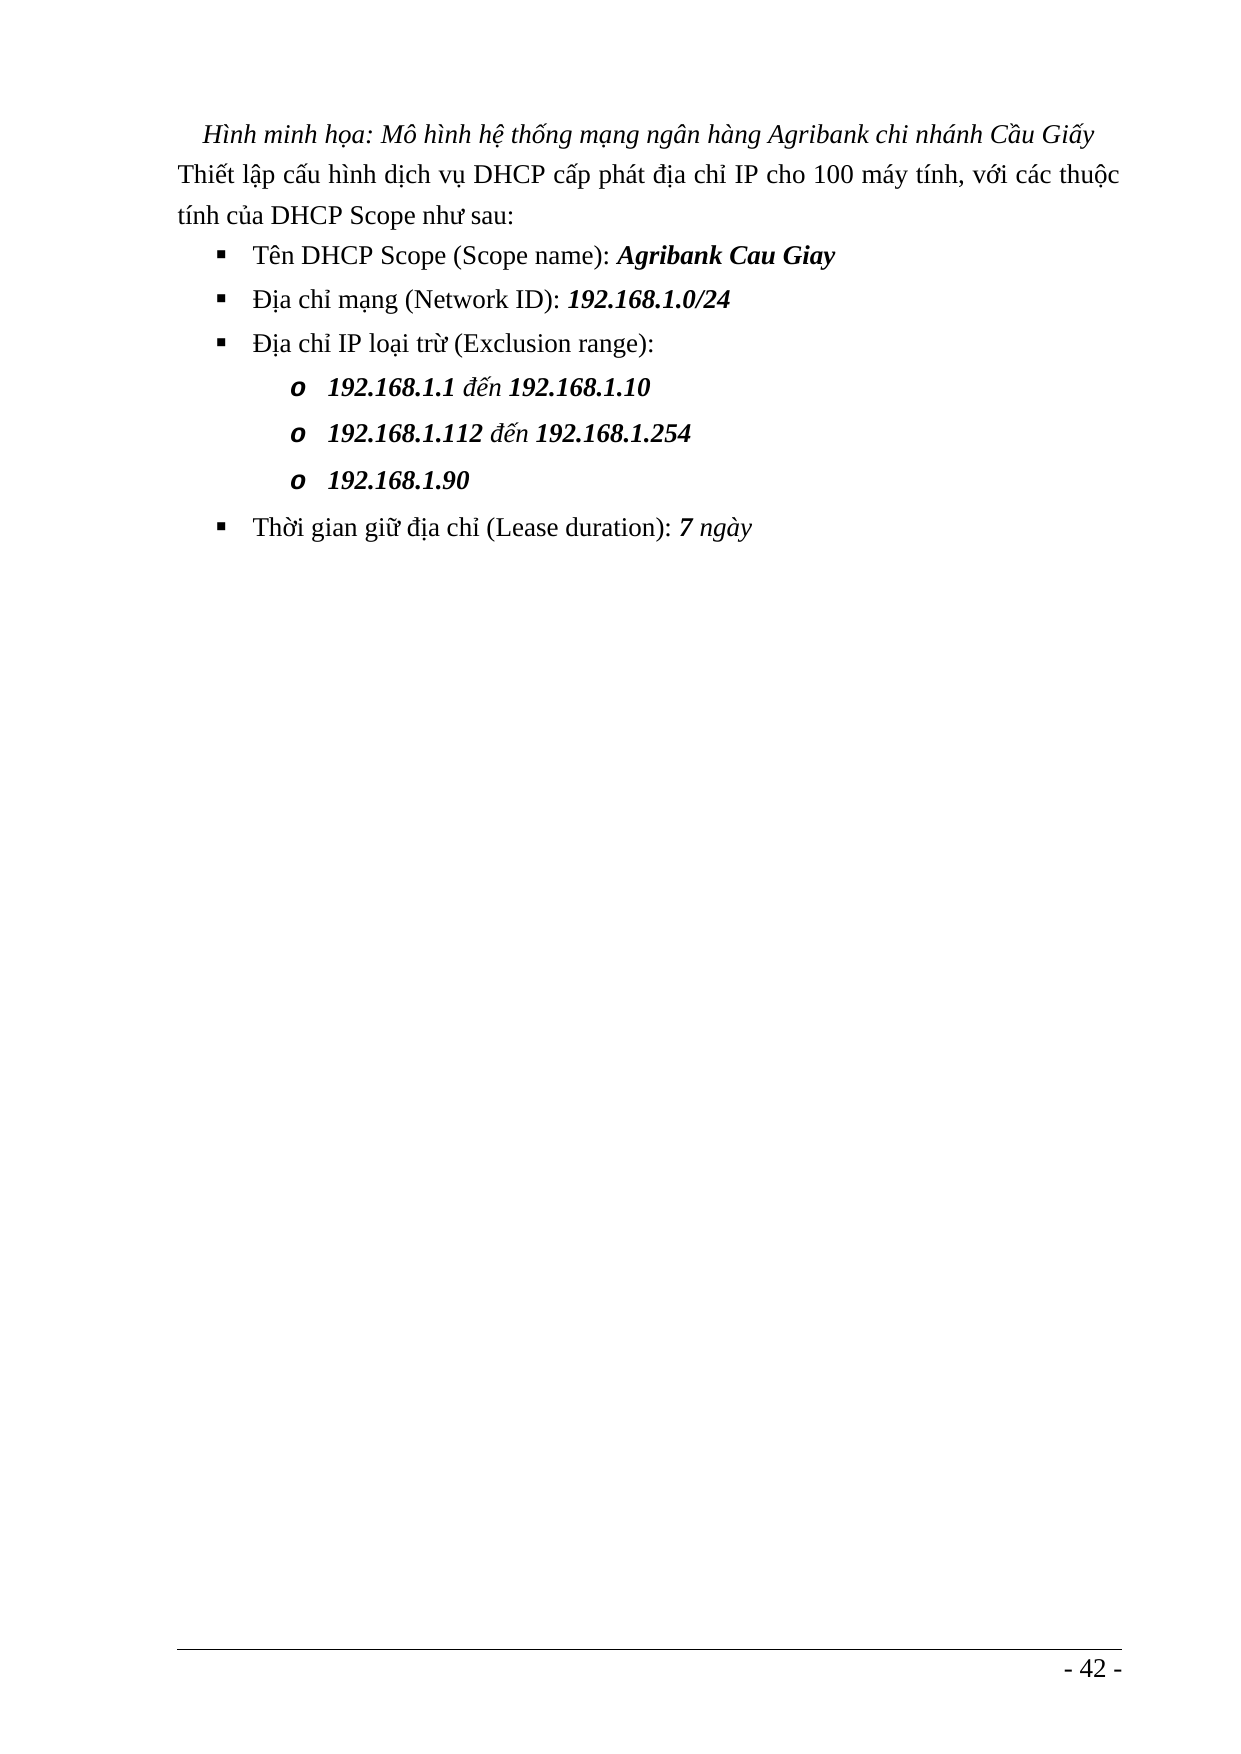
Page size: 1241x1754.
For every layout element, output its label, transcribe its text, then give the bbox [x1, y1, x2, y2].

list Địa chỉ IP loại trừ (Exclusion range): [215, 327, 1122, 358]
list 192.168.1.90 [290, 464, 1122, 498]
list 192.168.1.112 đến 192.168.1.254 [290, 417, 1122, 451]
list Thời gian giữ địa chỉ (Lease duration): 7 ngày [215, 511, 1122, 542]
list 192.168.1.1 đến 192.168.1.10 [290, 371, 1122, 404]
list Địa chỉ mạng (Network ID): 192.168.1.0/24 [215, 283, 1122, 314]
list Tên DHCP Scope (Scope name): Agribank Cau Giay [215, 239, 1122, 271]
text Thiết lập cấu hình dịch vụ DHCP cấp phát địa chỉ IP cho 100 máy tính, với các thuộc tính của DHCP Scope như sau: [177, 158, 1122, 230]
text Hình minh họa: Mô hình hệ thống mạng ngân hàng Agribank chi nhánh Cầu Giấy [177, 118, 1122, 149]
